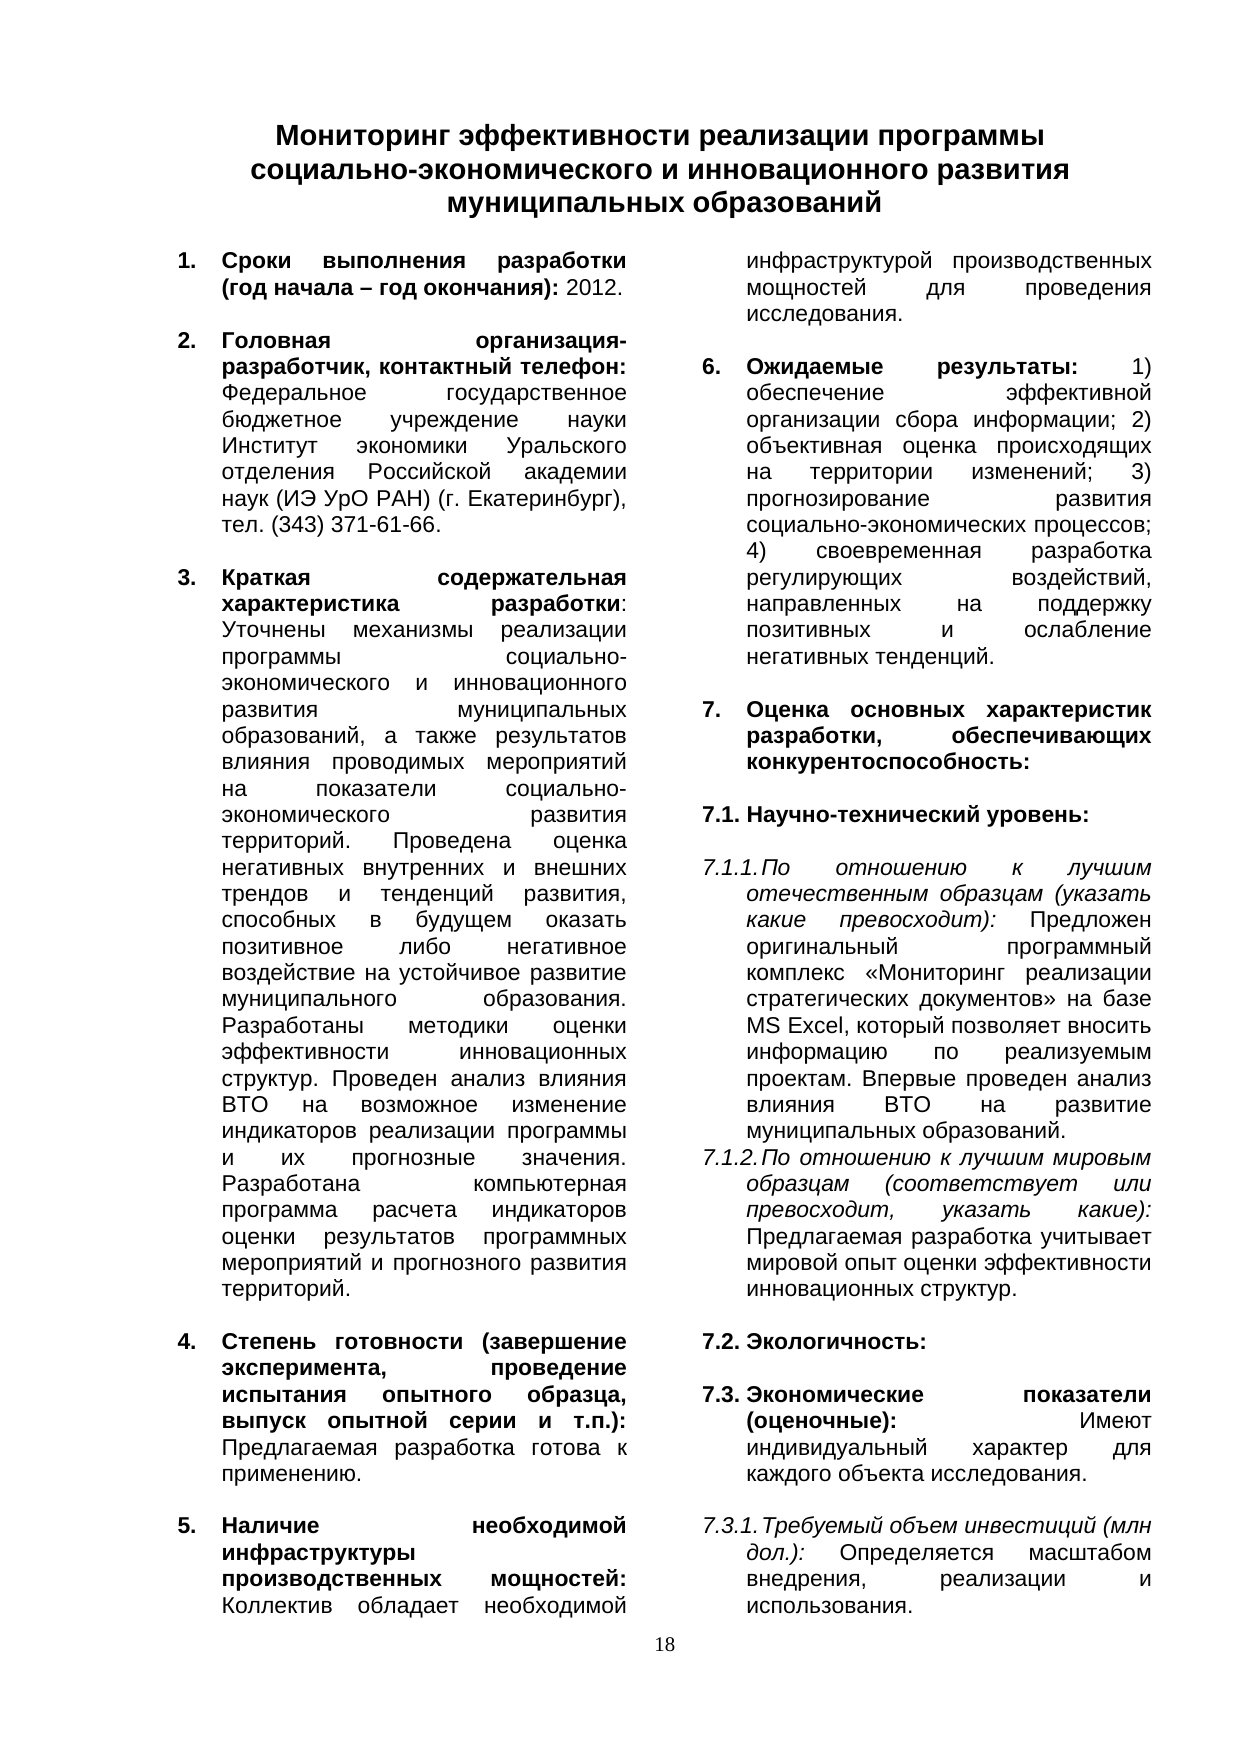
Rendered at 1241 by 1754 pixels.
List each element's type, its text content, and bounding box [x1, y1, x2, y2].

list Ожидаемые результаты: 1) обеспечение эффективной организации сбора информации; 2) объективная оценка происходящих на территории изменений; 3) прогнозирование развития социально-экономических процессов; 4) своевременная разработка регулирующих воздействий, направленных на поддержку позитивных и ослабление негативных тенденций. [702, 353, 1152, 669]
list Экономические показатели (оценочные): Имеют индивидуальный характер для каждого объекта исследования. [702, 1381, 1152, 1486]
list Сроки выполнения разработки (год начала – год окончания): 2012. [177, 247, 627, 300]
list Экологичность: [702, 1328, 1152, 1354]
text 7.1. Научно-технический уровень: [702, 801, 1152, 827]
list Краткая содержательная характеристика разработки: Уточнены механизмы реализации программы социально-экономического и инновационного развития муниципальных образований, а также результатов влияния проводимых мероприятий на показатели социально-экономического развития территорий. Проведена оценка негативных внутренних и внешних трендов и тенденций развития, способных в будущем оказать позитивное либо негативное воздействие на устойчивое развитие муниципального образования. Разработаны методики оценки эффективности инновационных структур. Проведен анализ влияния ВТО на возможное изменение индикаторов реализации программы и их прогнозные значения. Разработана компьютерная программа расчета индикаторов оценки результатов программных мероприятий и прогнозного развития территорий. [177, 564, 627, 1302]
list Степень готовности (завершение эксперимента, проведение испытания опытного образца, выпуск опытной серии и т.п.): Предлагаемая разработка готова к применению. [177, 1328, 627, 1486]
subtitle Мониторинг эффективности реализации программы социально-экономического и инновационного развития муниципальных образований [177, 118, 1152, 219]
list Наличие необходимой инфраструктуры производственных мощностей: Коллектив обладает необходимой инфраструктурой производственных мощностей для проведения исследования. [177, 1512, 627, 1618]
list Наличие необходимой инфраструктуры производственных мощностей: Коллектив обладает необходимой инфраструктурой производственных мощностей для проведения исследования. [702, 247, 1152, 327]
list Требуемый объем инвестиций (млн дол.): Определяется масштабом внедрения, реализации и использования. [702, 1512, 1152, 1618]
list По отношению к лучшим отечественным образцам (указать какие превосходит): Предложен оригинальный программный комплекс «Мониторинг реализации стратегических документов» на базе MS Excel, который позволяет вносить информацию по реализуемым проектам. Впервые проведен анализ влияния ВТО на развитие муниципальных образований. [702, 854, 1152, 1143]
list Головная организация-разработчик, контактный телефон: Федеральное государственное бюджетное учреждение науки Институт экономики Уральского отделения Российской академии наук (ИЭ УрО РАН) (г. Екатеринбург), тел. (343) 371-61-66. [177, 327, 627, 537]
list По отношению к лучшим мировым образцам (соответствует или превосходит, указать какие): Предлагаемая разработка учитывает мировой опыт оценки эффективности инновационных структур. [702, 1143, 1152, 1302]
list Оценка основных характеристик разработки, обеспечивающих конкурентоспособность: [702, 696, 1152, 774]
